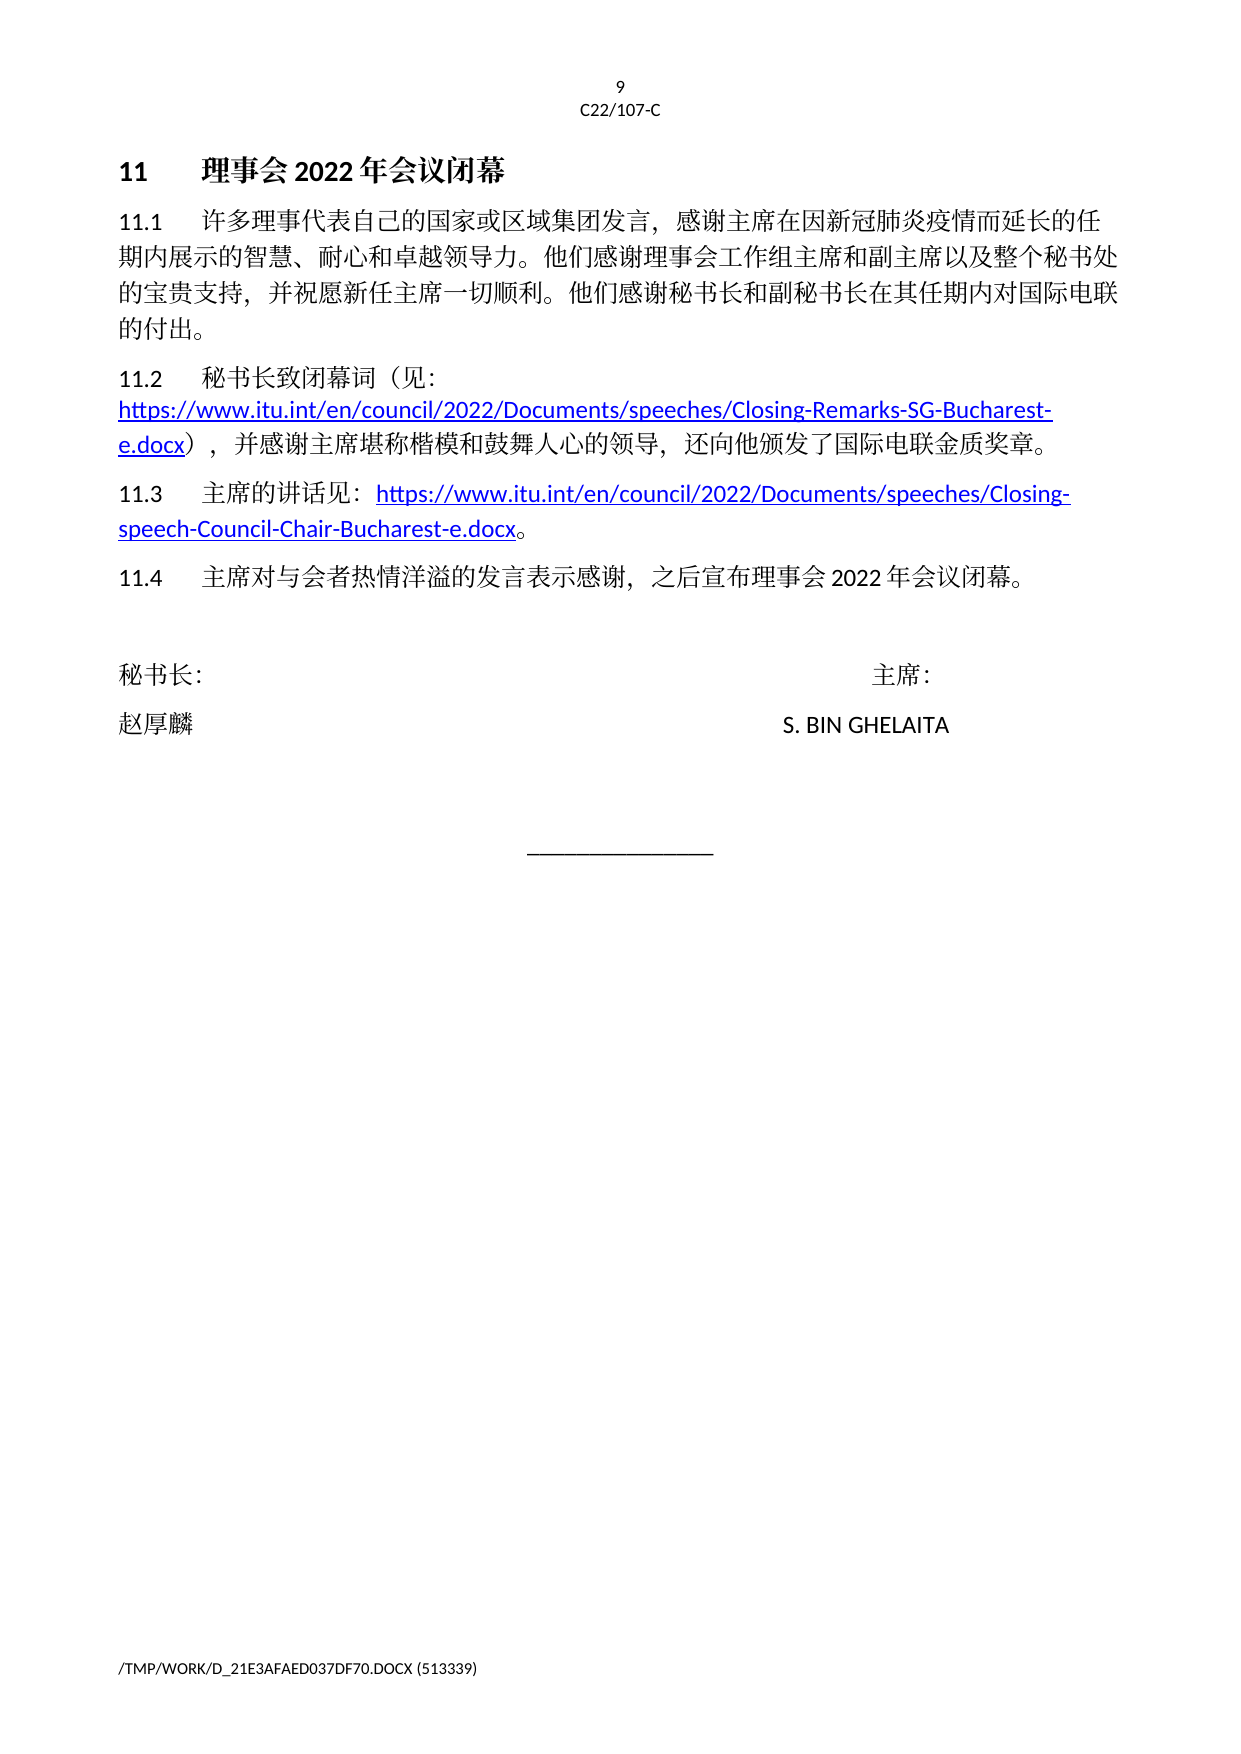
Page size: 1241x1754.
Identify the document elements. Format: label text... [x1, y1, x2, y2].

text 11.4 主席对与会者热情洋溢的发言表示感谢，之后宣布理事会2022年会议闭幕。 [118, 558, 1122, 593]
text 赵厚麟 S. BIN GHELAITA [118, 704, 1122, 740]
text 11.2 秘书长致闭幕词（见：https://www.itu.int/en/council/2022/Documents/speeches/Closing-Remarks-SG-Bucharest-e.docx），并感谢主席堪称楷模和鼓舞人心的领导，还向他颁发了国际电联金质奖章。 [118, 358, 1122, 461]
text 11.3 主席的讲话见：https://www.itu.int/en/council/2022/Documents/speeches/Closing-speech-Council-Chair-Bucharest-e.docx。 [118, 473, 1122, 545]
text _______________ [118, 828, 1122, 858]
text 11.1 许多理事代表自己的国家或区域集团发言，感谢主席在因新冠肺炎疫情而延长的任期内展示的智慧、耐心和卓越领导力。他们感谢理事会工作组主席和副主席以及整个秘书处的宝贵支持，并祝愿新任主席一切顺利。他们感谢秘书长和副秘书长在其任期内对国际电联的付出。 [118, 202, 1122, 346]
subtitle 11 理事会2022年会议闭幕 [118, 148, 1122, 189]
text 秘书长： 主席： [118, 656, 1122, 692]
